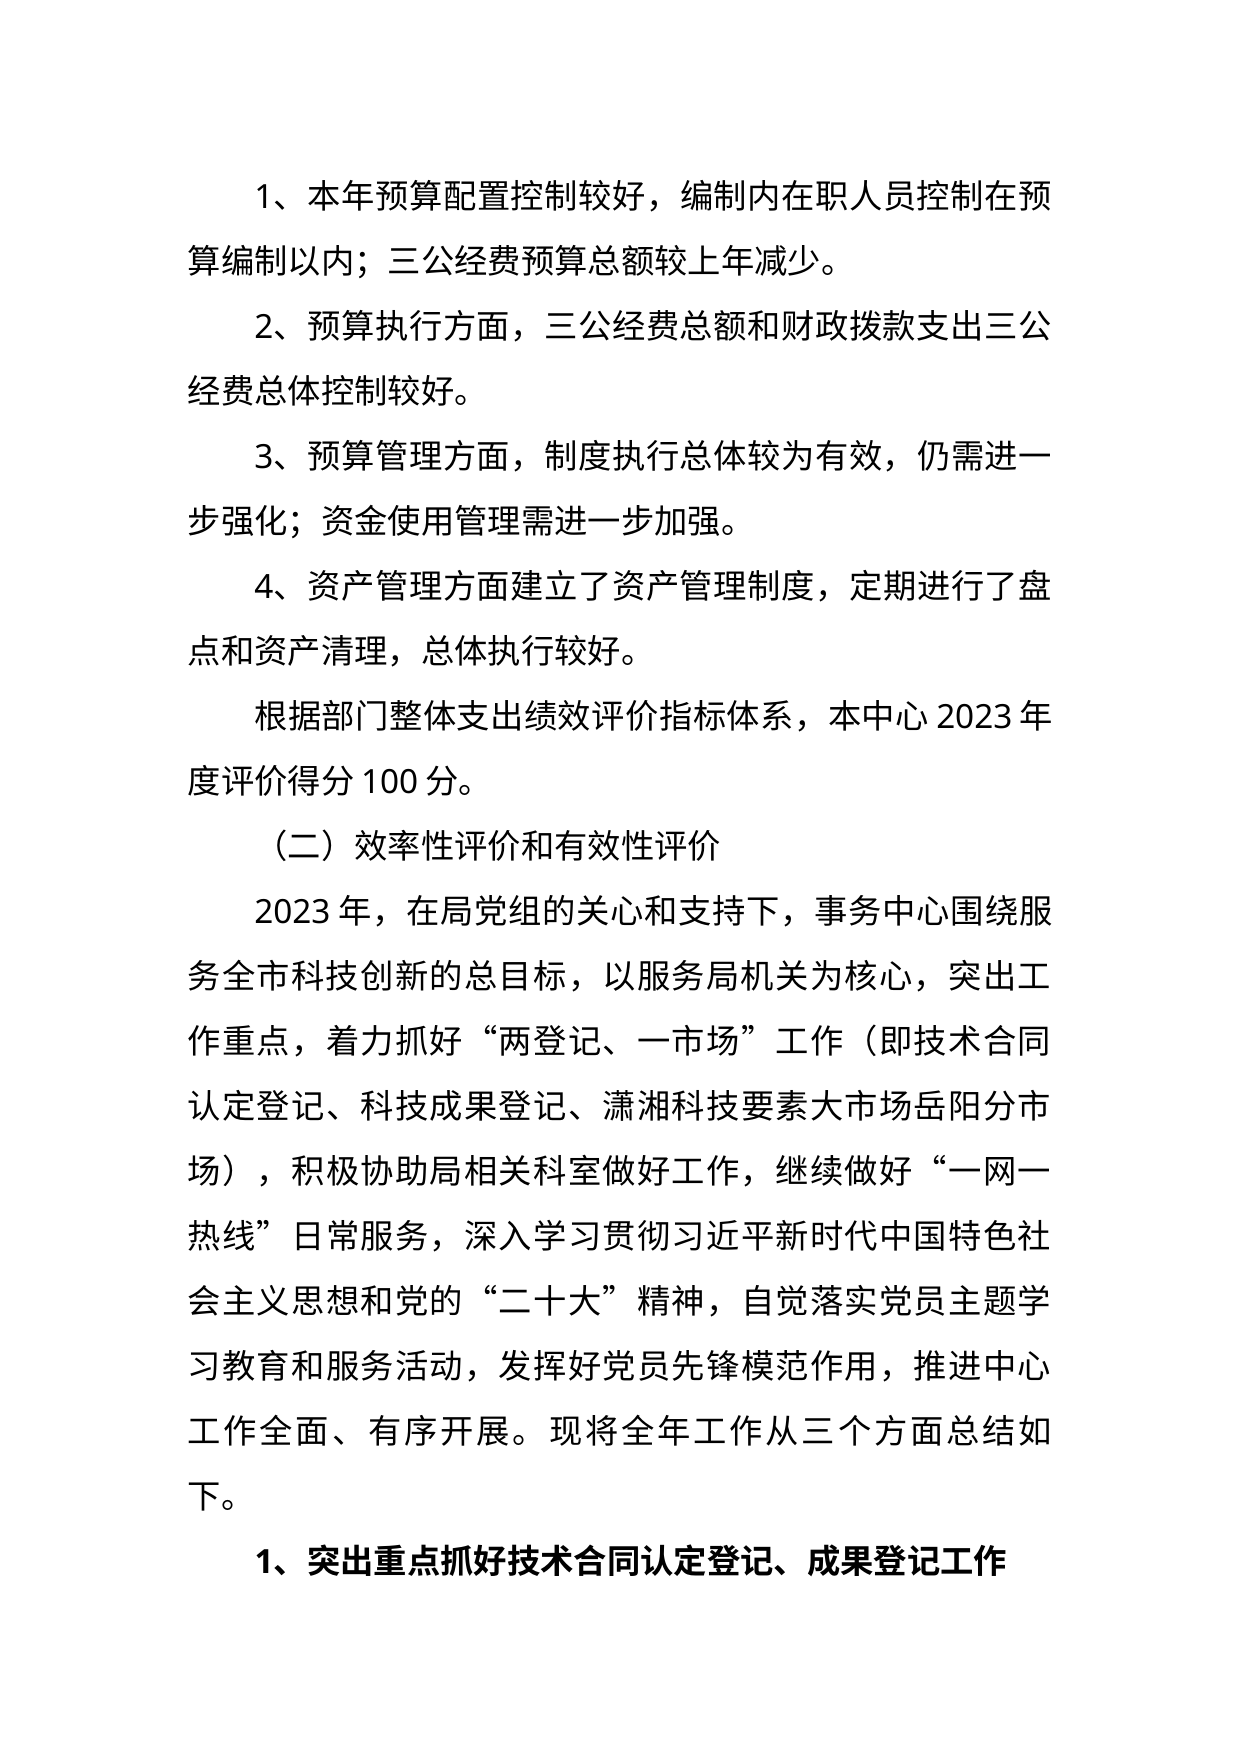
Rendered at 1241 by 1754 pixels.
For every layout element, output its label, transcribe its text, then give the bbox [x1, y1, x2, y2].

list 1、本年预算配置控制较好，编制内在职人员控制在预算编制以内；三公经费预算总额较上年减少。 [187, 162, 1053, 292]
list 1、突出重点抓好技术合同认定登记、成果登记工作 [187, 1527, 1053, 1592]
list 4、资产管理方面建立了资产管理制度，定期进行了盘点和资产清理，总体执行较好。 [187, 552, 1053, 682]
list 根据部门整体支出绩效评价指标体系，本中心2023年度评价得分100分。 [187, 682, 1053, 812]
text （二）效率性评价和有效性评价 [187, 812, 1053, 877]
list 3、预算管理方面，制度执行总体较为有效，仍需进一步强化；资金使用管理需进一步加强。 [187, 422, 1053, 552]
list 2023年，在局党组的关心和支持下，事务中心围绕服务全市科技创新的总目标，以服务局机关为核心，突出工作重点，着力抓好“两登记、一市场”工作（即技术合同认定登记、科技成果登记、潇湘科技要素大市场岳阳分市场），积极协助局相关科室做好工作，继续做好“一网一热线”日常服务，深入学习贯彻习近平新时代中国特色社会主义思想和党的“二十大”精神，自觉落实党员主题学习教育和服务活动，发挥好党员先锋模范作用，推进中心工作全面、有序开展。现将全年工作从三个方面总结如下。 [187, 877, 1053, 1527]
list 2、预算执行方面，三公经费总额和财政拨款支出三公经费总体控制较好。 [187, 292, 1053, 422]
